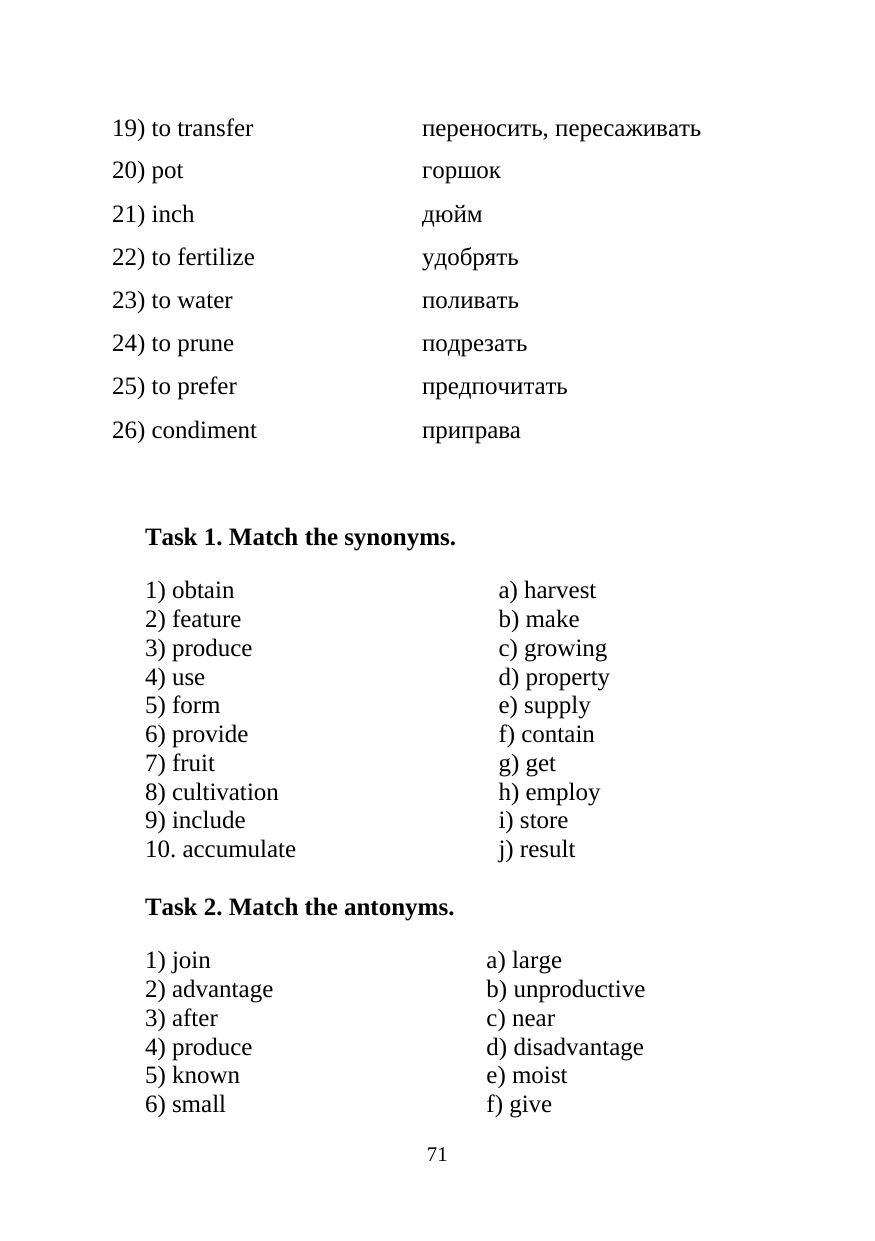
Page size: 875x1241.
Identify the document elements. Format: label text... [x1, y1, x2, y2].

table_cell 22) to fertilize [101, 235, 411, 278]
table_cell f) give [431, 1089, 785, 1118]
table_cell 2) advantage [89, 974, 431, 1003]
table_cell 19) to transfer [101, 106, 411, 148]
table_cell 5) known [89, 1061, 431, 1089]
table_cell b) unproductive [431, 974, 785, 1003]
table_cell c) growing [443, 633, 785, 662]
table_header a) harvest [443, 576, 785, 604]
table_cell e) supply [443, 691, 785, 719]
table_cell 3) after [89, 1003, 431, 1032]
table_cell 25) to prefer [101, 365, 411, 407]
table_cell переносить, пересаживать [411, 106, 780, 148]
table_header a) large [431, 946, 785, 974]
table_cell горшок [411, 148, 780, 192]
table_cell e) moist [431, 1061, 785, 1089]
table_cell d) property [443, 662, 785, 691]
table_cell i) store [443, 806, 785, 834]
table_cell 9) include [89, 806, 443, 834]
table_header 1) join [89, 946, 431, 974]
table_cell 4) produce [89, 1032, 431, 1061]
table_cell 20) pot [101, 148, 411, 192]
table_cell h) employ [443, 777, 785, 806]
text Task 1. Match the synonyms. [100, 522, 774, 551]
table_cell 24) to prune [101, 321, 411, 364]
table_cell 7) fruit [89, 748, 443, 777]
table_header 1) obtain [89, 576, 443, 604]
table_cell 23) to water [101, 279, 411, 321]
table_cell поливать [411, 279, 780, 321]
table_cell 10. accumulate [89, 834, 443, 863]
table_cell подрезать [411, 321, 780, 364]
table_cell j) result [443, 834, 785, 863]
table_cell 21) inch [101, 192, 411, 235]
table_cell f) contain [443, 719, 785, 748]
table_cell предпочитать [411, 365, 780, 407]
table_cell 6) small [89, 1089, 431, 1118]
table_cell удобрять [411, 235, 780, 278]
table_cell b) make [443, 604, 785, 633]
table_cell 5) form [89, 691, 443, 719]
table_cell приправа [411, 407, 780, 452]
table_cell 4) use [89, 662, 443, 691]
text Task 2. Match the antonyms. [100, 892, 774, 921]
table_cell 2) feature [89, 604, 443, 633]
table_cell 6) provide [89, 719, 443, 748]
table_cell 26) condiment [101, 407, 411, 452]
table_cell d) disadvantage [431, 1032, 785, 1061]
table_cell 8) cultivation [89, 777, 443, 806]
table_cell g) get [443, 748, 785, 777]
table_cell c) near [431, 1003, 785, 1032]
table_cell дюйм [411, 192, 780, 235]
table_cell 3) produce [89, 633, 443, 662]
